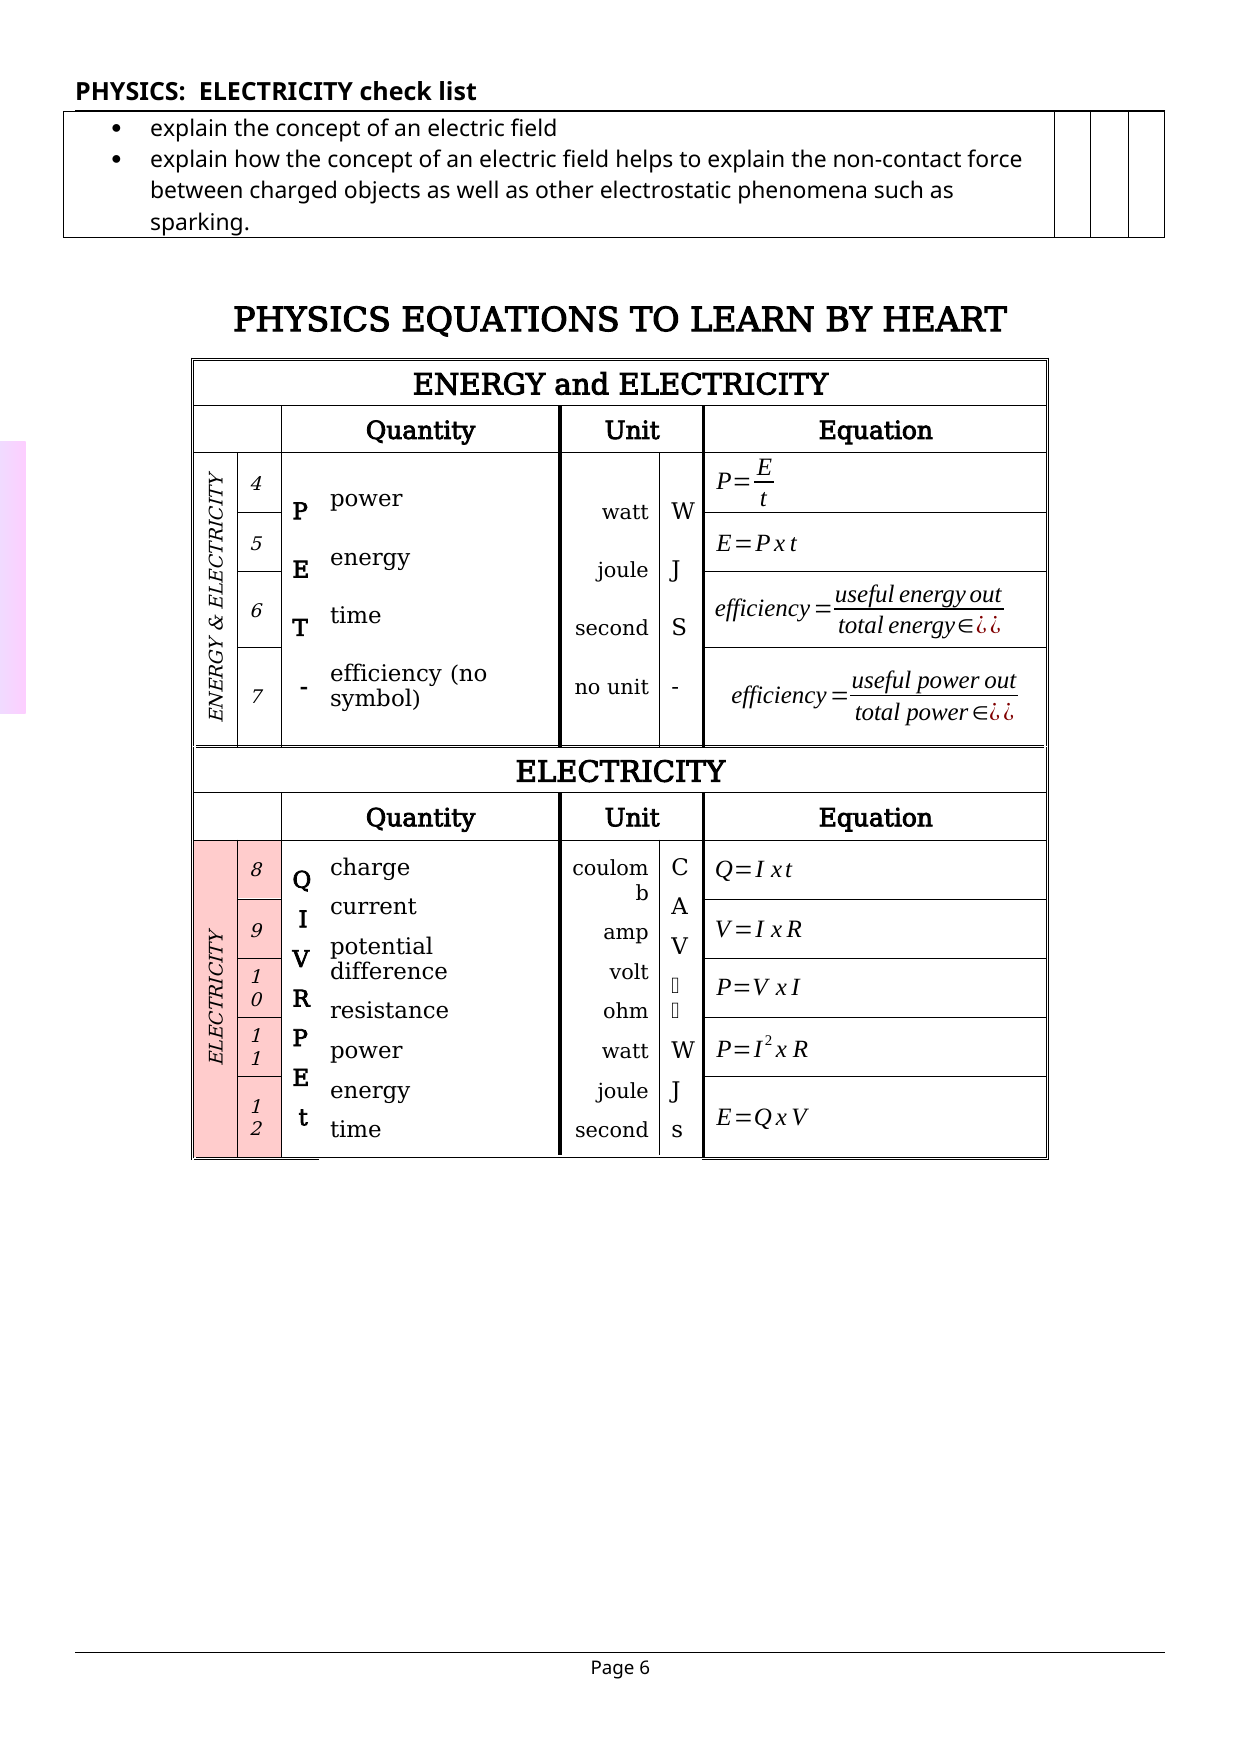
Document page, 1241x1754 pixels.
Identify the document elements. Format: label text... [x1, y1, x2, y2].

table_cell 9 [238, 900, 281, 958]
table_cell power energy time efficiency (no symbol) [319, 453, 558, 745]
table_cell C A V 𝛺 W J s [660, 841, 702, 1157]
table_cell 7 [238, 648, 281, 745]
table_cell [705, 959, 1046, 1017]
table_cell Quantity [282, 793, 558, 839]
table_cell P E T - [282, 453, 318, 745]
table_cell [1091, 112, 1128, 237]
table_cell [705, 900, 1046, 958]
table_cell Unit [562, 793, 702, 839]
table_cell Equation [705, 406, 1046, 452]
table_cell [194, 793, 281, 839]
table_cell 5 [238, 513, 281, 571]
table_cell Unit [562, 406, 702, 452]
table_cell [64, 112, 1054, 237]
table_cell ELECTRICITY [194, 841, 237, 1157]
table_cell W J S - [660, 453, 702, 745]
table_cell [1129, 112, 1164, 237]
table_header ENERGY and ELECTRICITY [194, 361, 1046, 405]
table_cell ELECTRICITY [193, 745, 1048, 792]
table_cell [705, 572, 1046, 647]
table_cell watt joule second no unit [562, 453, 659, 745]
table_cell [705, 1077, 1046, 1157]
table_cell [705, 841, 1046, 898]
text PHYSICS EQUATIONS TO LEARN BY HEART [75, 298, 1165, 338]
table_cell 6 [238, 572, 281, 647]
table_cell 10 [238, 959, 281, 1017]
table_cell coulomb amp volt ohm watt joule second [560, 841, 660, 1157]
table_cell [194, 406, 281, 452]
table_cell [705, 453, 1046, 512]
table_cell 4 [238, 453, 281, 512]
table_cell [705, 648, 1046, 745]
table_cell [705, 513, 1046, 571]
table_cell 11 [238, 1018, 281, 1076]
table_cell [705, 1018, 1046, 1076]
table_cell 8 [238, 841, 281, 898]
table_cell Quantity [282, 406, 558, 452]
table_cell Q I V R P E t [282, 841, 318, 1157]
table_cell [1055, 112, 1090, 237]
table_cell 12 [238, 1077, 281, 1157]
table_cell charge current potential difference resistance power energy time [319, 841, 560, 1157]
table_cell ENERGY & ELECTRICITY [194, 453, 237, 745]
table_cell Equation [705, 793, 1046, 839]
